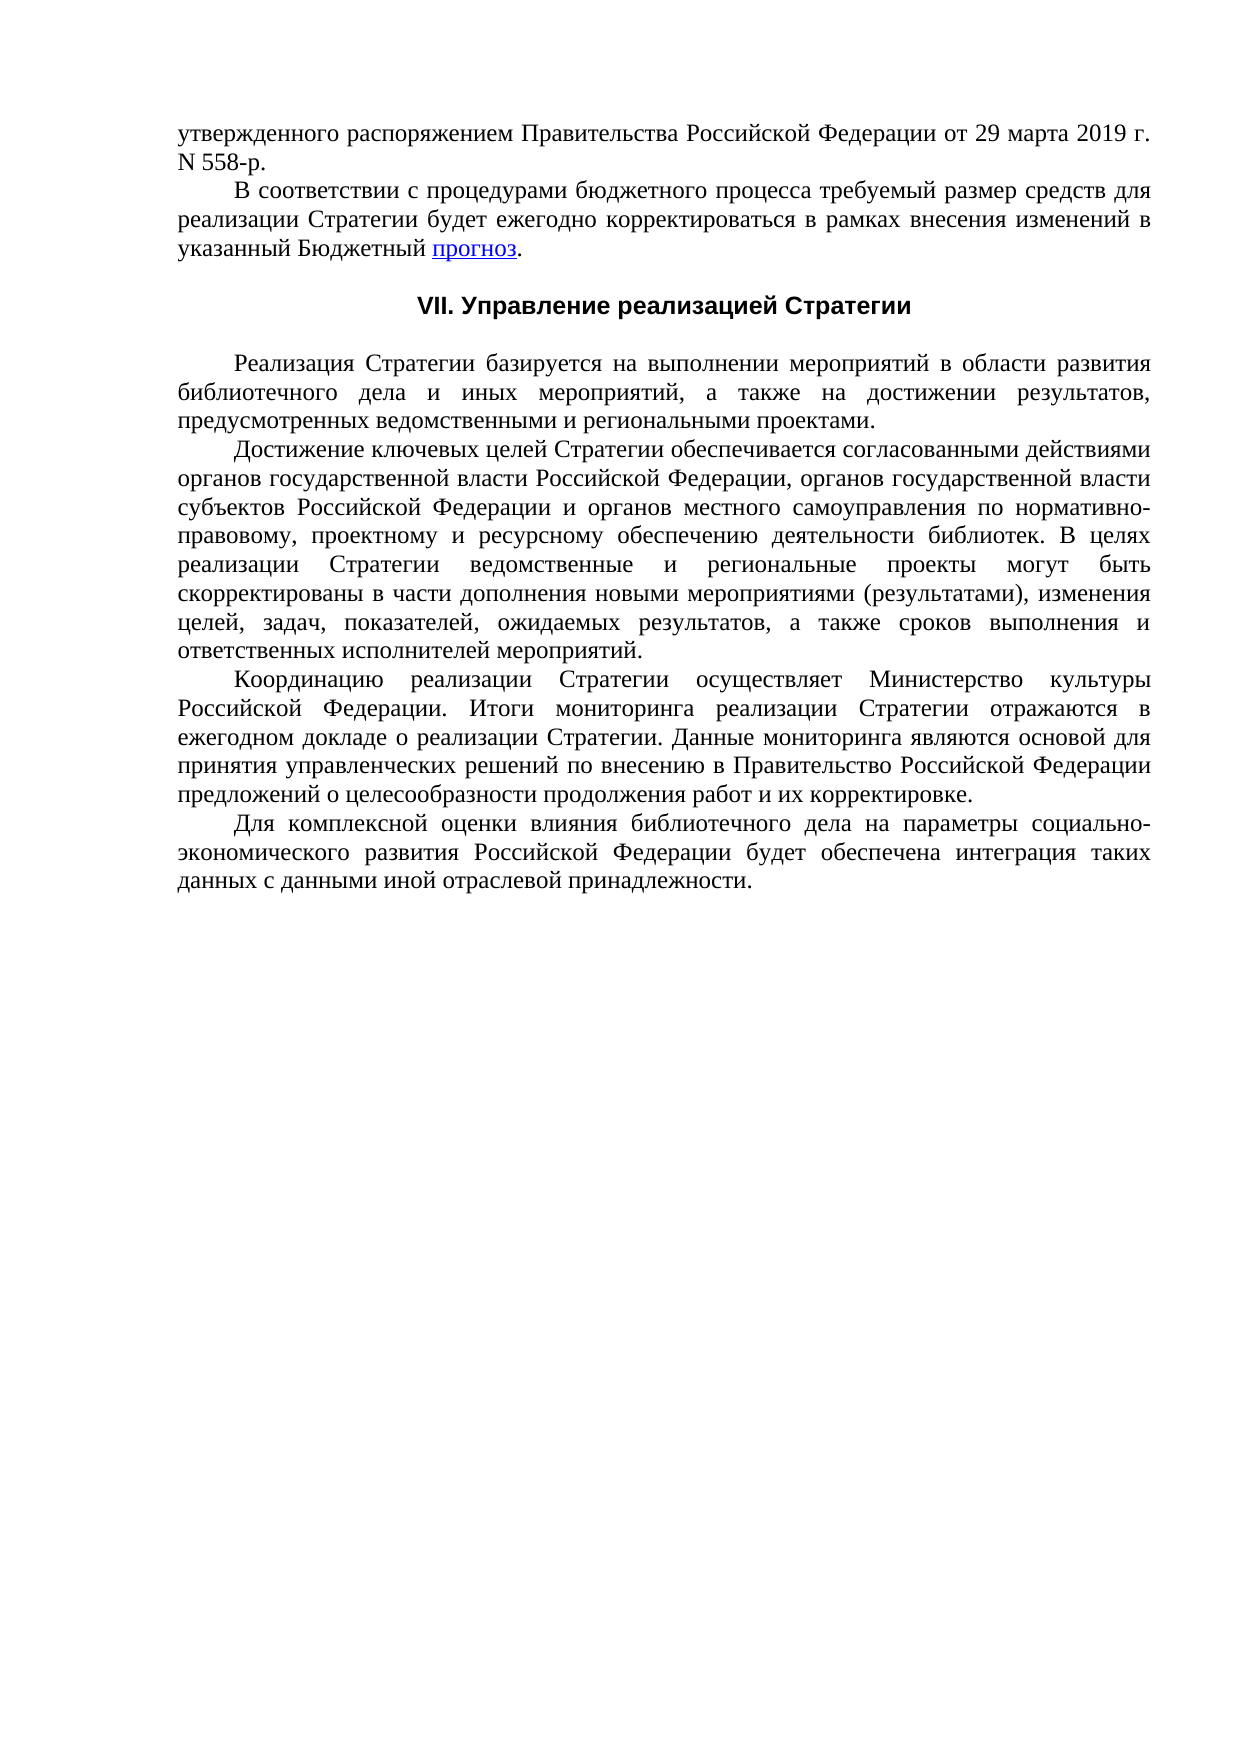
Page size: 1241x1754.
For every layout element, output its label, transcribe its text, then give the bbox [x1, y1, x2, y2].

text Реализация Стратегии базируется на выполнении мероприятий в области развития библиотечного дела и иных мероприятий, а также на достижении результатов, предусмотренных ведомственными и региональными проектами. [177, 348, 1152, 434]
text Достижение ключевых целей Стратегии обеспечивается согласованными действиями органов государственной власти Российской Федерации, органов государственной власти субъектов Российской Федерации и органов местного самоуправления по нормативно-правовому, проектному и ресурсному обеспечению деятельности библиотек. В целях реализации Стратегии ведомственные и региональные проекты могут быть скорректированы в части дополнения новыми мероприятиями (результатами), изменения целей, задач, показателей, ожидаемых результатов, а также сроков выполнения и ответственных исполнителей мероприятий. [177, 434, 1152, 664]
text Для комплексной оценки влияния библиотечного дела на параметры социально-экономического развития Российской Федерации будет обеспечена интеграция таких данных с данными иной отраслевой принадлежности. [177, 808, 1152, 894]
text Координацию реализации Стратегии осуществляет Министерство культуры Российской Федерации. Итоги мониторинга реализации Стратегии отражаются в ежегодном докладе о реализации Стратегии. Данные мониторинга являются основой для принятия управленческих решений по внесению в Правительство Российской Федерации предложений о целесообразности продолжения работ и их корректировке. [177, 664, 1152, 808]
text В соответствии с процедурами бюджетного процесса требуемый размер средств для реализации Стратегии будет ежегодно корректироваться в рамках внесения изменений в указанный Бюджетный прогноз. [177, 176, 1152, 262]
text VII. Управление реализацией Стратегии [177, 291, 1152, 319]
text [177, 118, 1152, 176]
